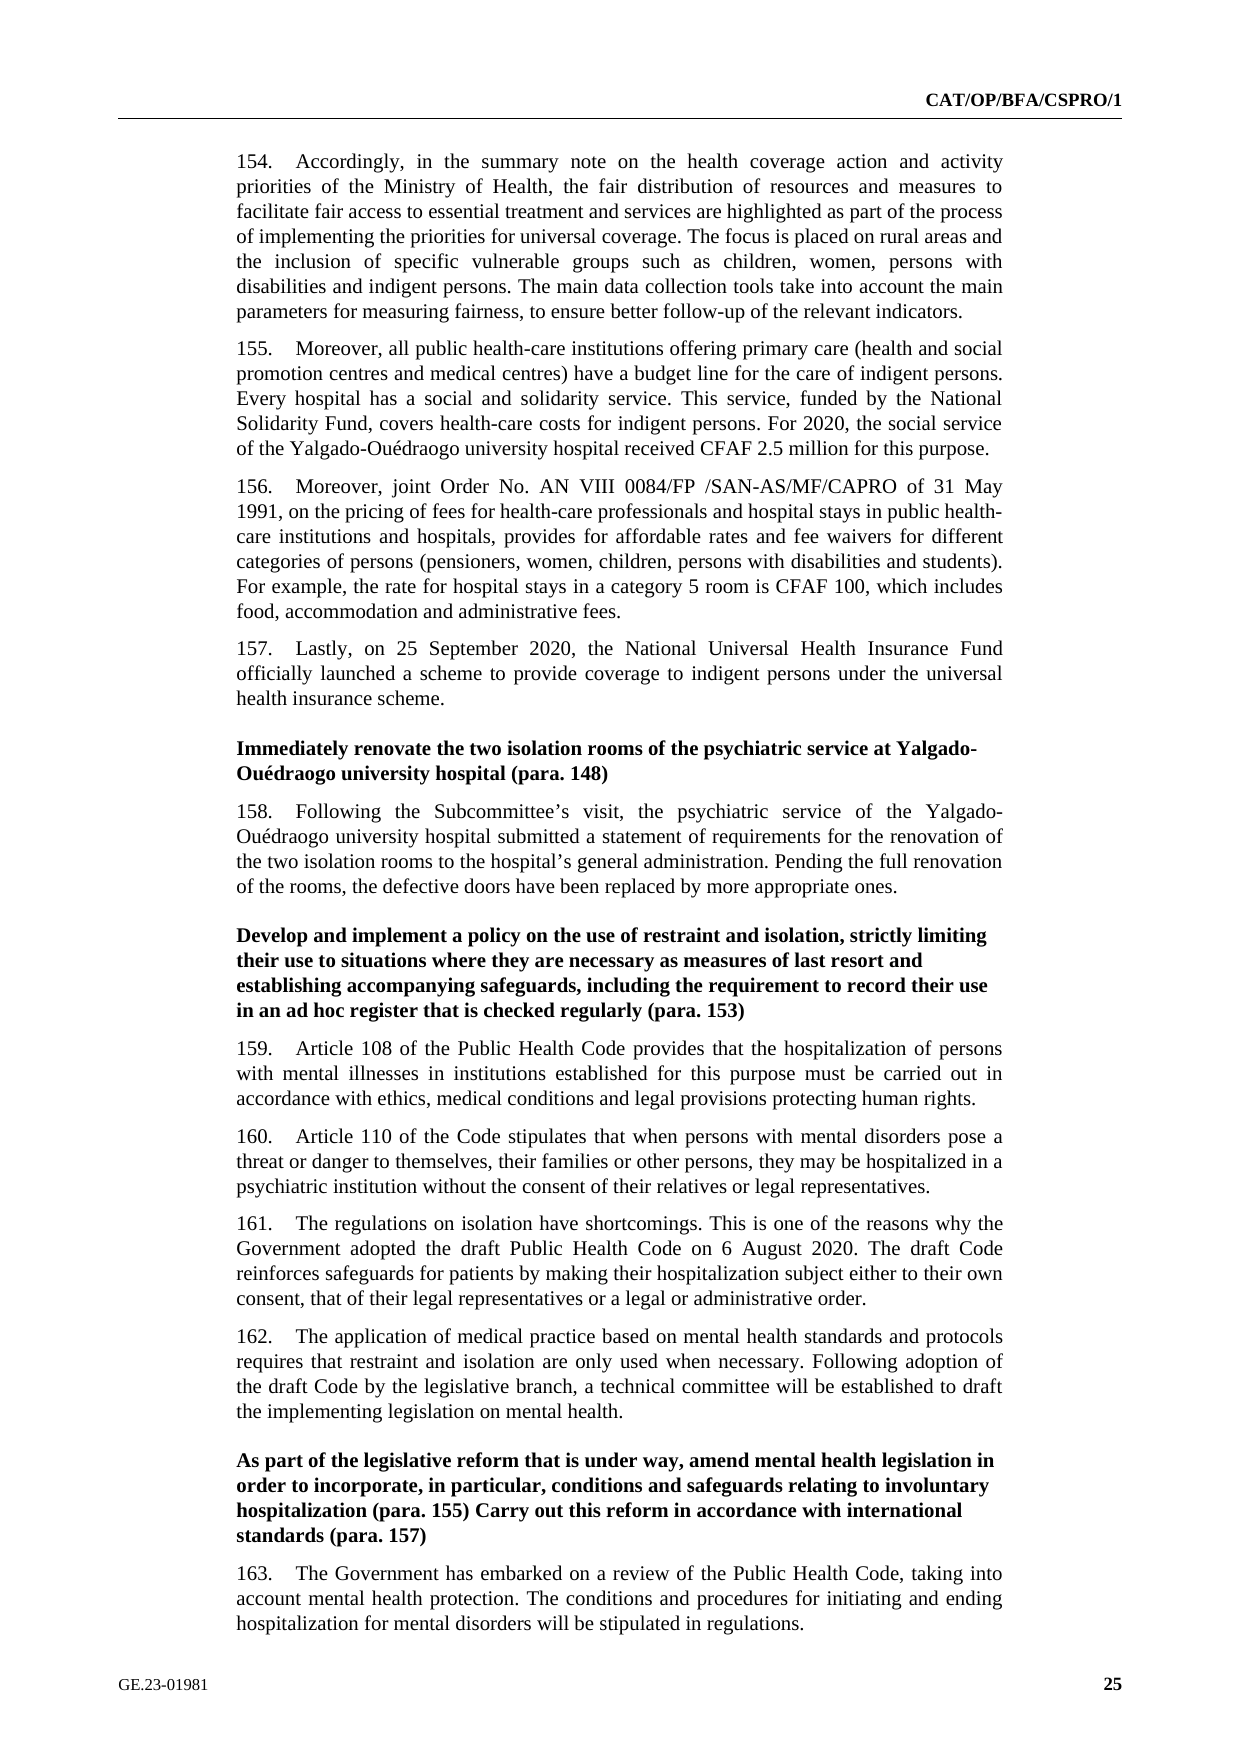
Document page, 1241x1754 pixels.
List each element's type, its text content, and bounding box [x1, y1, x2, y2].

text 162. The application of medical practice based on mental health standards and protocols requires that restraint and isolation are only used when necessary. Following adoption of the draft Code by the legislative branch, a technical committee will be established to draft the implementing legislation on mental health. [236, 1323, 1004, 1423]
text 154. Accordingly, in the summary note on the health coverage action and activity priorities of the Ministry of Health, the fair distribution of resources and measures to facilitate fair access to essential treatment and services are highlighted as part of the process of implementing the priorities for universal coverage. The focus is placed on rural areas and the inclusion of specific vulnerable groups such as children, women, persons with disabilities and indigent persons. The main data collection tools take into account the main parameters for measuring fairness, to ensure better follow-up of the relevant indicators. [236, 148, 1004, 323]
text Develop and implement a policy on the use of restraint and isolation, strictly limiting their use to situations where they are necessary as measures of last resort and establishing accompanying safeguards, including the requirement to record their use in an ad hoc register that is checked regularly (para. 153) [118, 923, 1004, 1023]
text Immediately renovate the two isolation rooms of the psychiatric service at Yalgado-Ouédraogo university hospital (para. 148) [118, 735, 1004, 785]
text 155. Moreover, all public health-care institutions offering primary care (health and social promotion centres and medical centres) have a budget line for the care of indigent persons. Every hospital has a social and solidarity service. This service, funded by the National Solidarity Fund, covers health-care costs for indigent persons. For 2020, the social service of the Yalgado-Ouédraogo university hospital received CFAF 2.5 million for this purpose. [236, 335, 1004, 460]
text 157. Lastly, on 25 September 2020, the National Universal Health Insurance Fund officially launched a scheme to provide coverage to indigent persons under the universal health insurance scheme. [236, 635, 1004, 710]
text 156. Moreover, joint Order No. AN VIII 0084/FP /SAN-AS/MF/CAPRO of 31 May 1991, on the pricing of fees for health-care professionals and hospital stays in public health-care institutions and hospitals, provides for affordable rates and fee waivers for different categories of persons (pensioners, women, children, persons with disabilities and students). For example, the rate for hospital stays in a category 5 room is CFAF 100, which includes food, accommodation and administrative fees. [236, 473, 1004, 623]
text 159. Article 108 of the Public Health Code provides that the hospitalization of persons with mental illnesses in institutions established for this purpose must be carried out in accordance with ethics, medical conditions and legal provisions protecting human rights. [236, 1035, 1004, 1110]
text As part of the legislative reform that is under way, amend mental health legislation in order to incorporate, in particular, conditions and safeguards relating to involuntary hospitalization (para. 155) Carry out this reform in accordance with international standards (para. 157) [118, 1448, 1004, 1548]
text 163. The Government has embarked on a review of the Public Health Code, taking into account mental health protection. The conditions and procedures for initiating and ending hospitalization for mental disorders will be stipulated in regulations. [236, 1560, 1004, 1635]
text 158. Following the Subcommittee’s visit, the psychiatric service of the Yalgado-Ouédraogo university hospital submitted a statement of requirements for the renovation of the two isolation rooms to the hospital’s general administration. Pending the full renovation of the rooms, the defective doors have been replaced by more appropriate ones. [236, 798, 1004, 898]
text 160. Article 110 of the Code stipulates that when persons with mental disorders pose a threat or danger to themselves, their families or other persons, they may be hospitalized in a psychiatric institution without the consent of their relatives or legal representatives. [236, 1123, 1004, 1198]
text 161. The regulations on isolation have shortcomings. This is one of the reasons why the Government adopted the draft Public Health Code on 6 August 2020. The draft Code reinforces safeguards for patients by making their hospitalization subject either to their own consent, that of their legal representatives or a legal or administrative order. [236, 1210, 1004, 1310]
